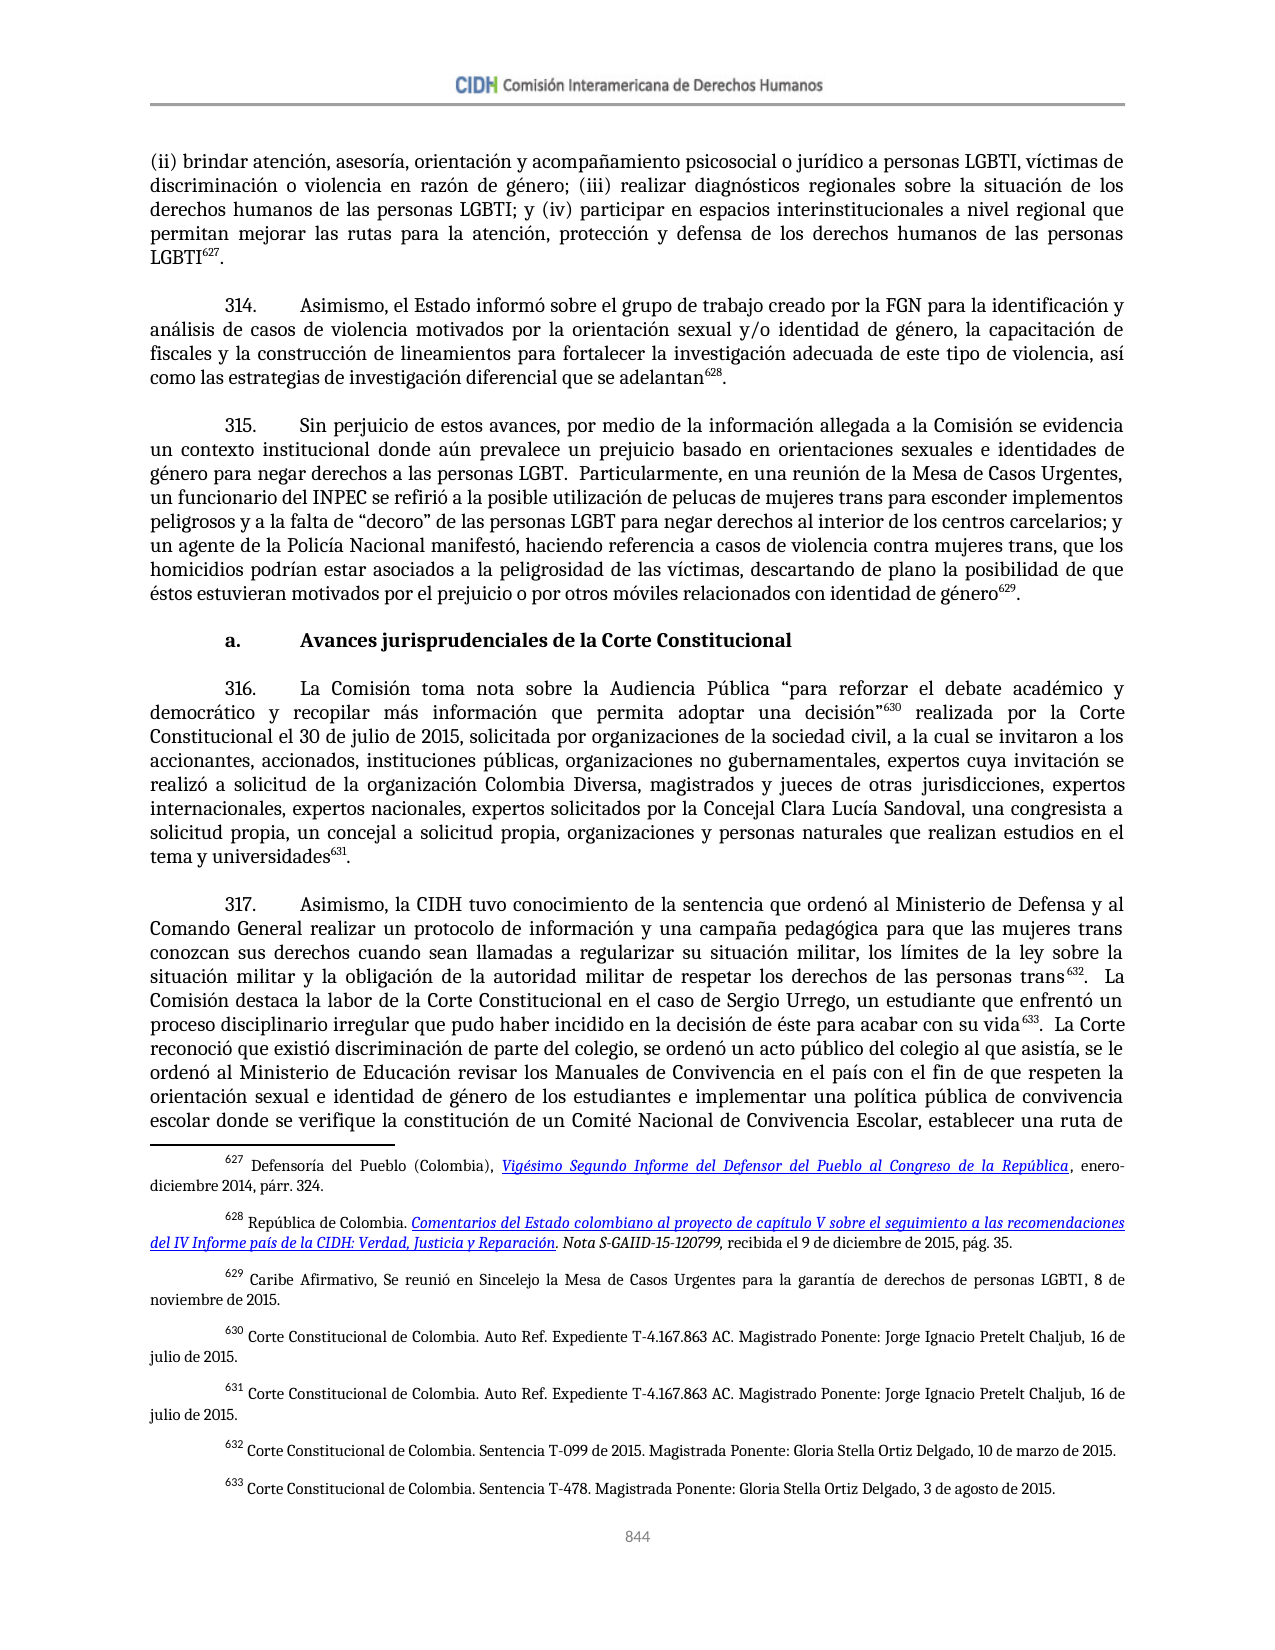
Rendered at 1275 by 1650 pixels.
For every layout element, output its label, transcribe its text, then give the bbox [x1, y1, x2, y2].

list La Comisión toma nota sobre la Audiencia Pública “para reforzar el debate académico y democrático y recopilar más información que permita adoptar una decisión” realizada por la Corte Constitucional el 30 de julio de 2015, solicitada por organizaciones de la sociedad civil, a la cual se invitaron a los accionantes, accionados, instituciones públicas, organizaciones no gubernamentales, expertos cuya invitación se realizó a solicitud de la organización Colombia Diversa, magistrados y jueces de otras jurisdicciones, expertos internacionales, expertos nacionales, expertos solicitados por la Concejal Clara Lucía Sandoval, una congresista a solicitud propia, un concejal a solicitud propia, organizaciones y personas naturales que realizan estudios en el tema y universidades. [150, 677, 1125, 869]
list Asimismo, la CIDH tuvo conocimiento de la sentencia que ordenó al Ministerio de Defensa y al Comando General realizar un protocolo de información y una campaña pedagógica para que las mujeres trans conozcan sus derechos cuando sean llamadas a regularizar su situación militar, los límites de la ley sobre la situación militar y la obligación de la autoridad militar de respetar los derechos de las personas trans. La Comisión destaca la labor de la Corte Constitucional en el caso de Sergio Urrego, un estudiante que enfrentó un proceso disciplinario irregular que pudo haber incidido en la decisión de éste para acabar con su vida. La Corte reconoció que existió discriminación de parte del colegio, se ordenó un acto público del colegio al que asistía, se le ordenó al Ministerio de Educación revisar los Manuales de Convivencia en el país con el fin de que respeten la orientación sexual e identidad de género de los estudiantes e implementar una política pública de convivencia escolar donde se verifique la constitución de un Comité Nacional de Convivencia Escolar, establecer una ruta de atención para estudiantes que enfrentan acoso escolar, verificar que todos los colegios tengan comités de convivencia escolar y tomar otras medidas encaminadas a superar las fallas estructurales en protección de niños de acoso escolar. [150, 893, 1125, 1132]
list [150, 150, 1125, 270]
list Avances jurisprudenciales de la Corte Constitucional [225, 629, 1125, 653]
list Sin perjuicio de estos avances, por medio de la información allegada a la Comisión se evidencia un contexto institucional donde aún prevalece un prejuicio basado en orientaciones sexuales e identidades de género para negar derechos a las personas LGBT. Particularmente, en una reunión de la Mesa de Casos Urgentes, un funcionario del INPEC se refirió a la posible utilización de pelucas de mujeres trans para esconder implementos peligrosos y a la falta de “decoro” de las personas LGBT para negar derechos al interior de los centros carcelarios; y un agente de la Policía Nacional manifestó, haciendo referencia a casos de violencia contra mujeres trans, que los homicidios podrían estar asociados a la peligrosidad de las víctimas, descartando de plano la posibilidad de que éstos estuvieran motivados por el prejuicio o por otros móviles relacionados con identidad de género. [150, 413, 1125, 605]
picture [449, 74, 826, 96]
list Asimismo, el Estado informó sobre el grupo de trabajo creado por la FGN para la identificación y análisis de casos de violencia motivados por la orientación sexual y/o identidad de género, la capacitación de fiscales y la construcción de lineamientos para fortalecer la investigación adecuada de este tipo de violencia, así como las estrategias de investigación diferencial que se adelantan. [150, 294, 1125, 389]
